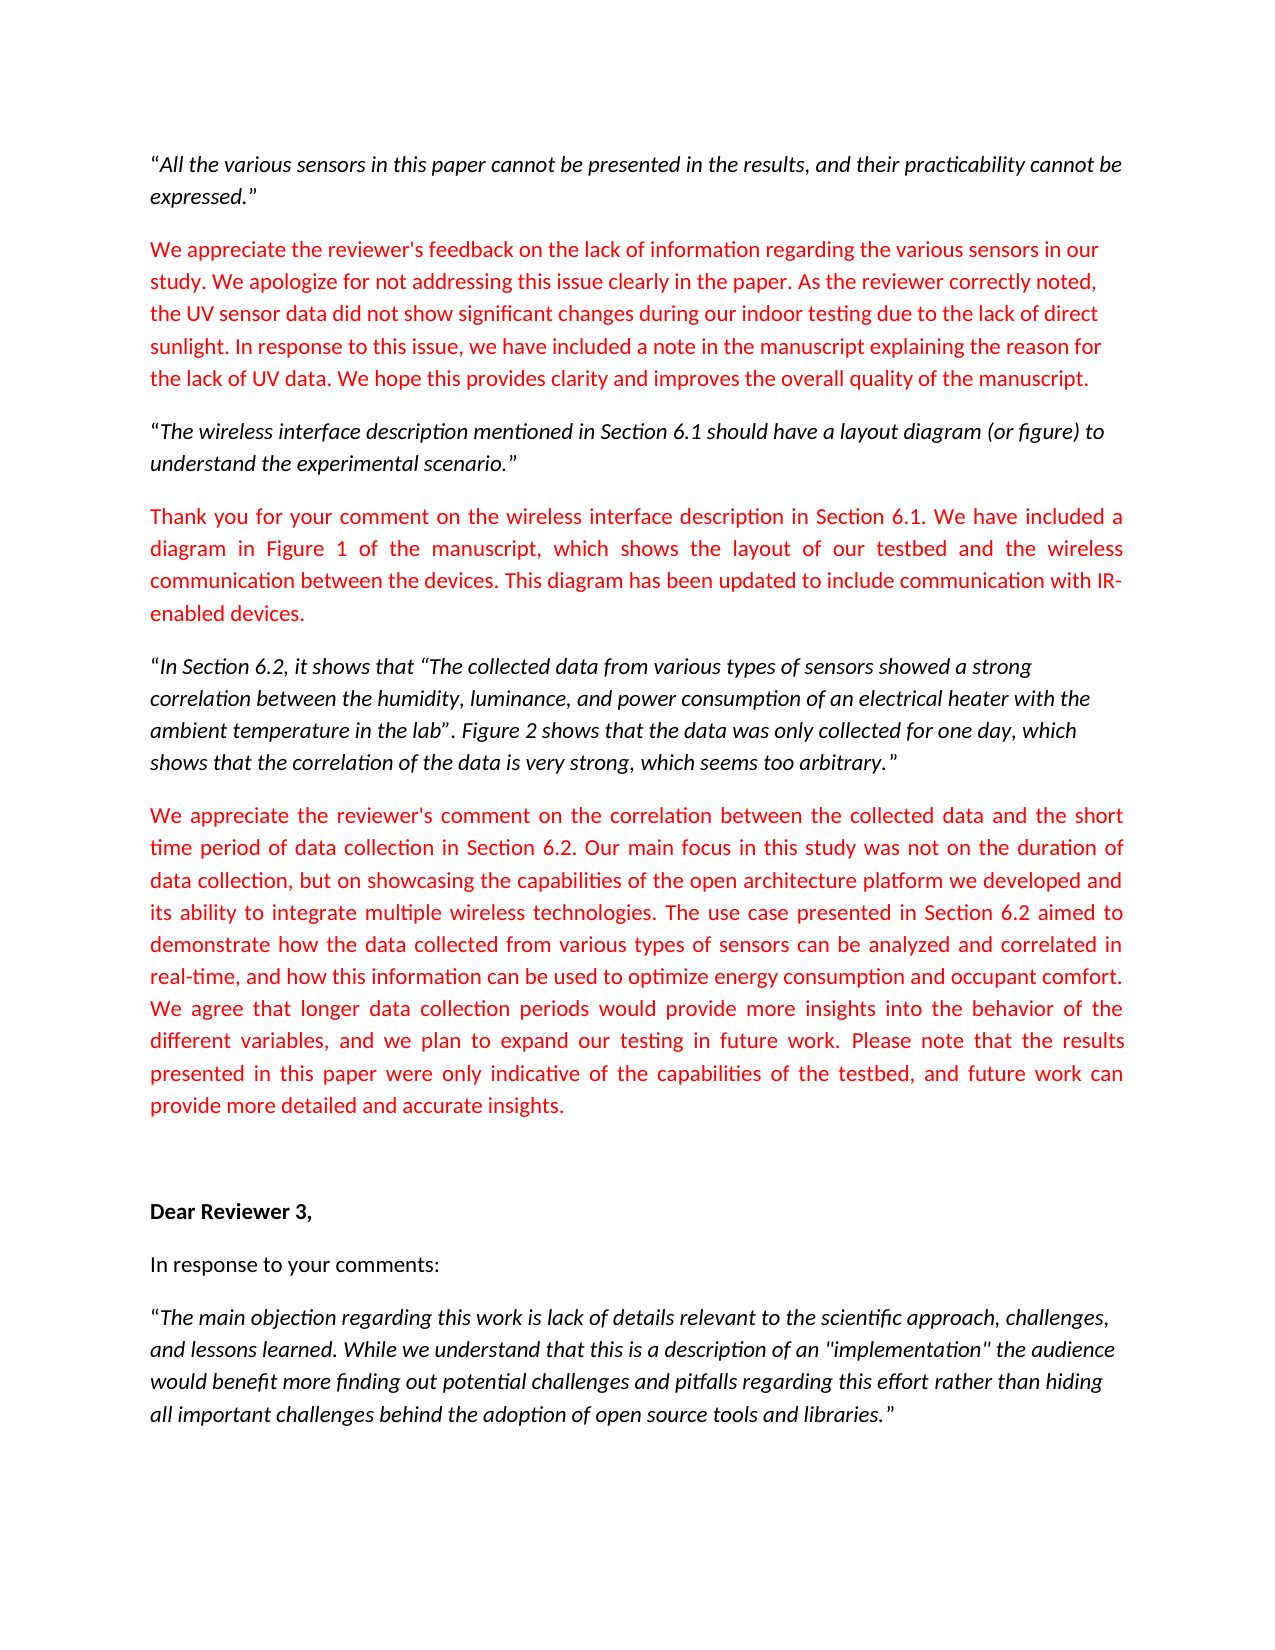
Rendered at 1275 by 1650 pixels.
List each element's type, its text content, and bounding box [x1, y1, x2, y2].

text “In Section 6.2, it shows that “The collected data from various types of sensors showed a strong correlation between the humidity, luminance, and power consumption of an electrical heater with the ambient temperature in the lab”. Figure 2 shows that the data was only collected for one day, which shows that the correlation of the data is very strong, which seems too arbitrary.” [150, 652, 1125, 776]
text “The wireless interface description mentioned in Section 6.1 should have a layout diagram (or figure) to understand the experimental scenario.” [150, 417, 1125, 477]
text Thank you for your comment on the wireless interface description in Section 6.1. We have included a diagram in Figure 1 of the manuscript, which shows the layout of our testbed and the wireless communication between the devices. This diagram has been updated to include communication with IR-enabled devices. [150, 502, 1125, 627]
text We appreciate the reviewer's comment on the correlation between the collected data and the short time period of data collection in Section 6.2. Our main focus in this study was not on the duration of data collection, but on showcasing the capabilities of the open architecture platform we developed and its ability to integrate multiple wireless technologies. The use case presented in Section 6.2 aimed to demonstrate how the data collected from various types of sensors can be analyzed and correlated in real-time, and how this information can be used to optimize energy consumption and occupant comfort. We agree that longer data collection periods would provide more insights into the behavior of the different variables, and we plan to expand our testing in future work. Please note that the results presented in this paper were only indicative of the capabilities of the testbed, and future work can provide more detailed and accurate insights. [150, 801, 1125, 1119]
text Dear Reviewer 3, [150, 1197, 1125, 1225]
text We appreciate the reviewer's feedback on the lack of information regarding the various sensors in our study. We apologize for not addressing this issue clearly in the paper. As the reviewer correctly noted, the UV sensor data did not show significant changes during our indoor testing due to the lack of direct sunlight. In response to this issue, we have included a note in the manuscript explaining the reason for the lack of UV data. We hope this provides clarity and improves the overall quality of the manuscript. [150, 235, 1125, 392]
text “All the various sensors in this paper cannot be presented in the results, and their practicability cannot be expressed.” [150, 150, 1125, 210]
text In response to your comments: [150, 1250, 1125, 1278]
text “The main objection regarding this work is lack of details relevant to the scientific approach, challenges, and lessons learned. While we understand that this is a description of an "implementation" the audience would benefit more finding out potential challenges and pitfalls regarding this effort rather than hiding all important challenges behind the adoption of open source tools and libraries.” [150, 1303, 1125, 1428]
